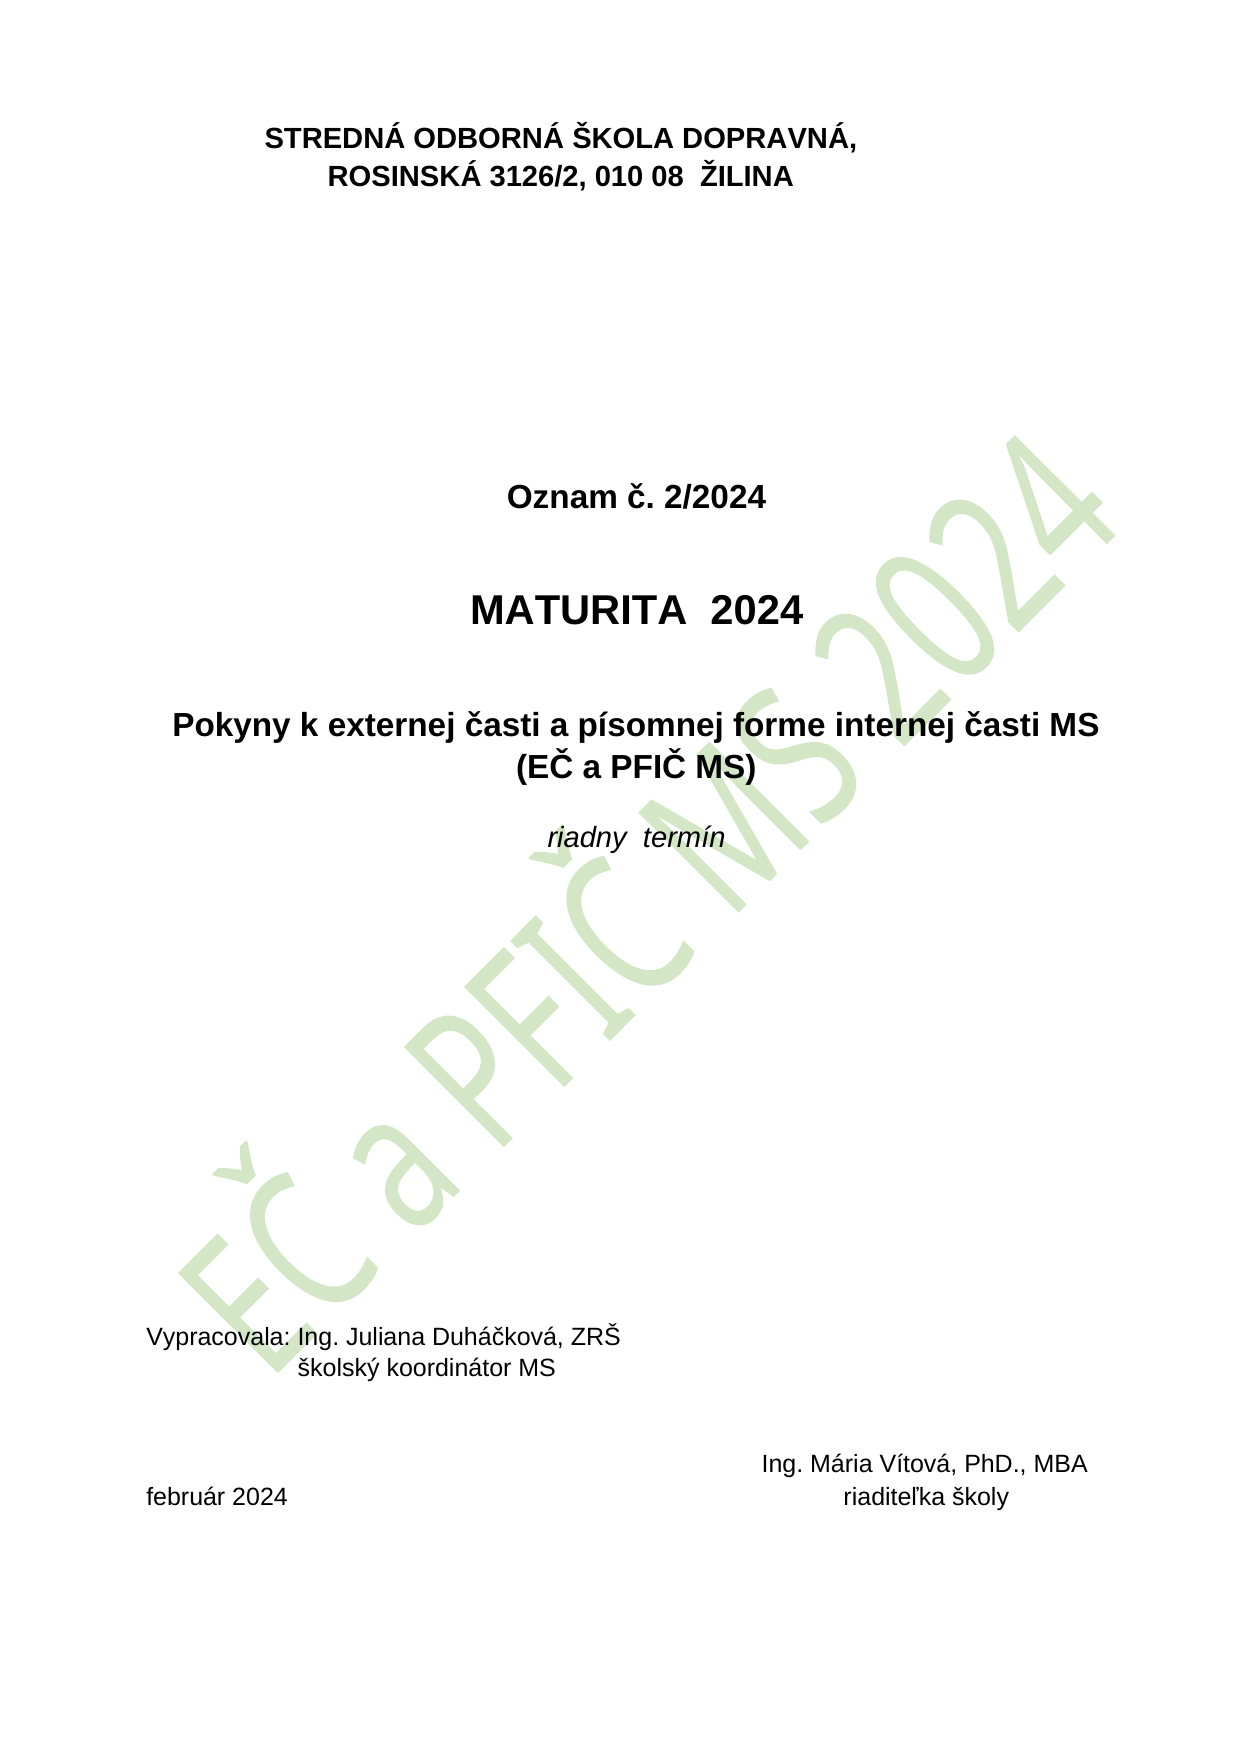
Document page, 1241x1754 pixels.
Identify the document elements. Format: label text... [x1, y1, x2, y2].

text ROSINSKÁ 3126/2, 010 08 ŽILINA [147, 159, 974, 193]
text Pokyny k externej časti a písomnej forme internej časti MS [172, 705, 1126, 743]
text riadny termín [147, 820, 1125, 853]
text Vypracovala: Ing. Juliana Duháčková, ZRŠ školský koordinátor MS [146, 1322, 974, 1382]
text február 2024 riaditeľka školy [146, 1482, 1126, 1511]
text Oznam č. 2/2024 [147, 477, 1125, 515]
text (EČ a PFIČ MS) [147, 747, 1125, 786]
text Ing. Mária Vítová, PhD., MBA [146, 1449, 1126, 1478]
subtitle MATURITA 2024 [147, 585, 1125, 633]
text STREDNÁ ODBORNÁ ŠKOLA DOPRAVNÁ, [147, 121, 974, 155]
